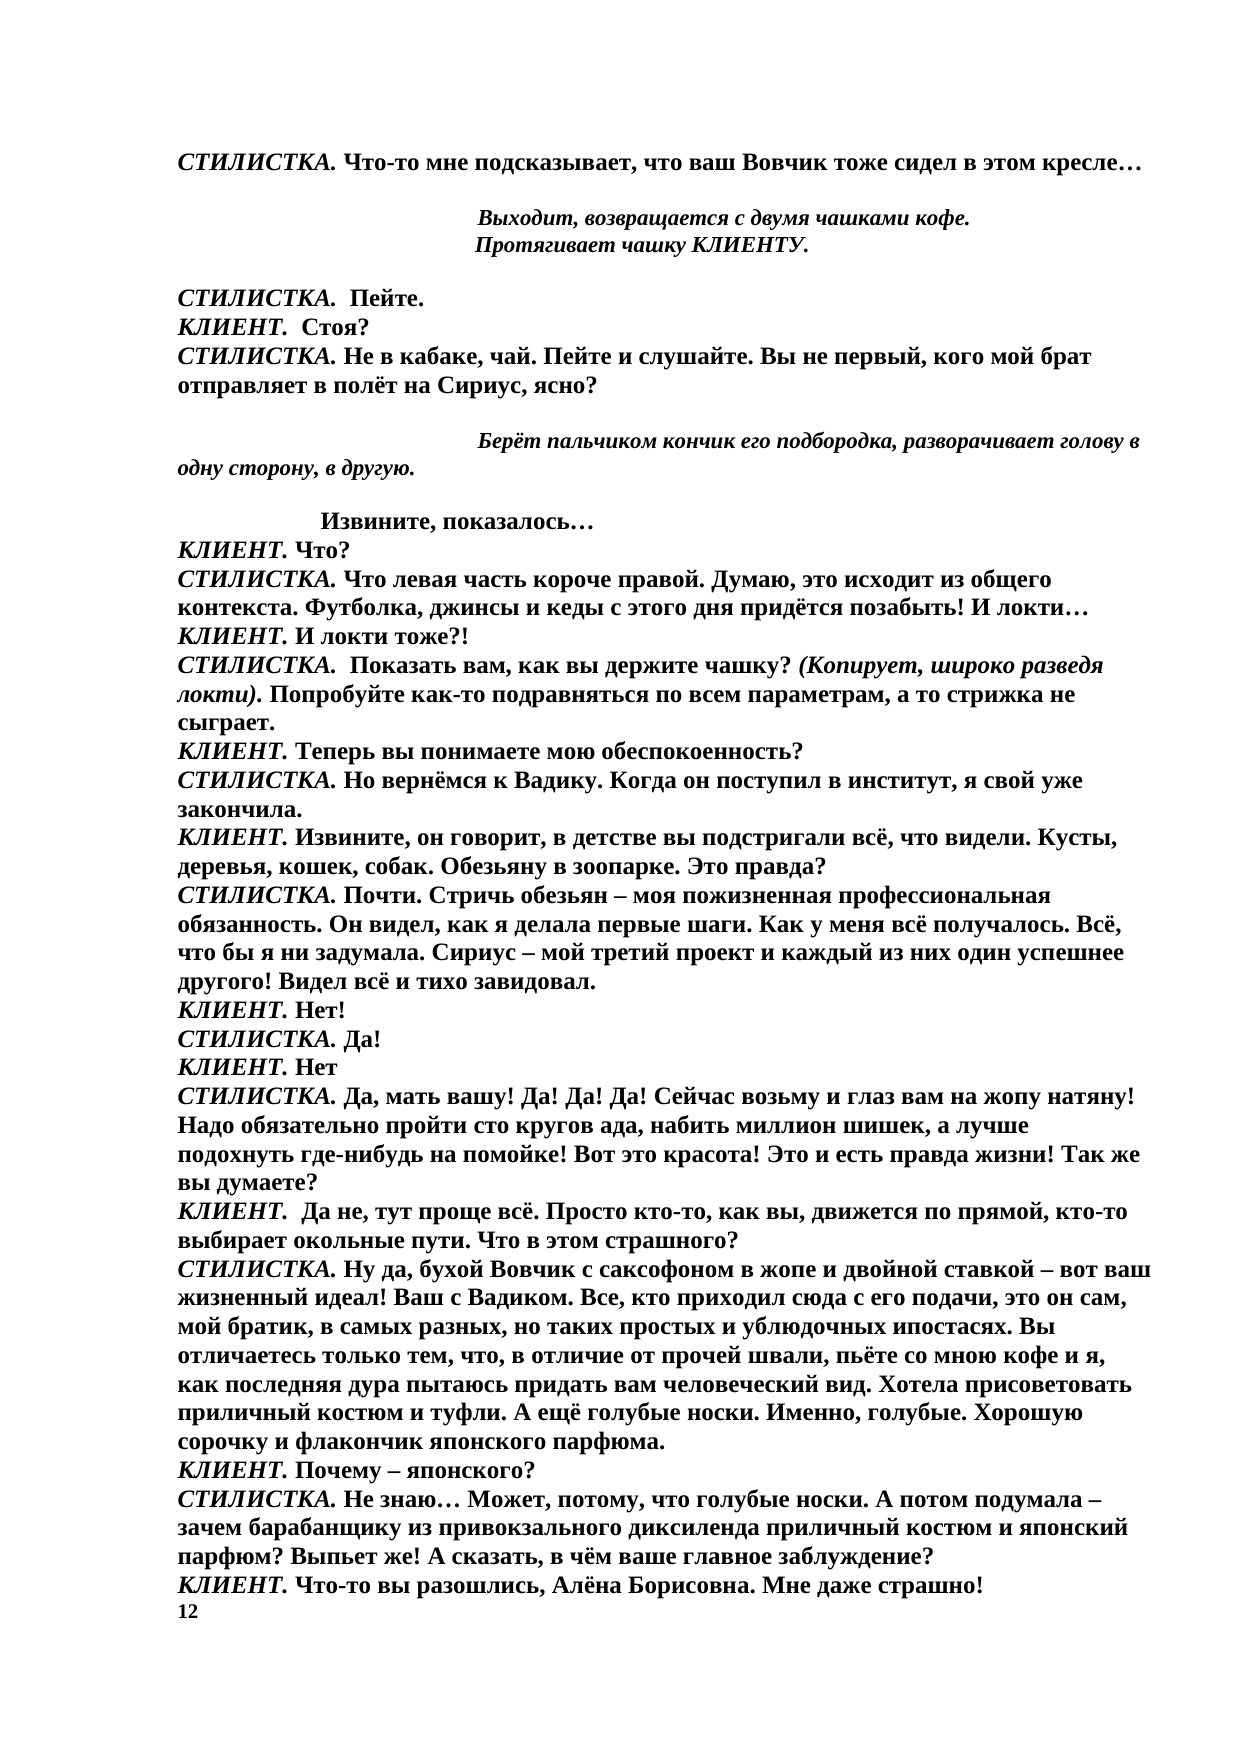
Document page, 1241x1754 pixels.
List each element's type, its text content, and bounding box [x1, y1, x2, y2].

text Берёт пальчиком кончик его подбородка, разворачивает голову в одну сторону, в другую. [177, 427, 1152, 480]
text СТИЛИСТКА. Но вернёмся к Вадику. Когда он поступил в институт, я свой уже закончила. [177, 765, 1152, 822]
text СТИЛИСТКА. Что-то мне подсказывает, что ваш Вовчик тоже сидел в этом кресле… [177, 147, 1152, 176]
text СТИЛИСТКА. Ну да, бухой Вовчик с саксофоном в жопе и двойной ставкой – вот ваш жизненный идеал! Ваш с Вадиком. Все, кто приходил сюда с его подачи, это он сам, мой братик, в самых разных, но таких простых и ублюдочных ипостасях. Вы отличаетесь только тем, что, в отличие от прочей швали, пьёте со мною кофе и я, как последняя дура пытаюсь придать вам человеческий вид. Хотела присоветовать приличный костюм и туфли. А ещё голубые носки. Именно, голубые. Хорошую сорочку и флакончик японского парфюма. [177, 1254, 1152, 1455]
text КЛИЕНТ. Что-то вы разошлись, Алёна Борисовна. Мне даже страшно! [177, 1570, 1152, 1599]
text СТИЛИСТКА. Да, мать вашу! Да! Да! Да! Сейчас возьму и глаз вам на жопу натяну! Надо обязательно пройти сто кругов ада, набить миллион шишек, а лучше подохнуть где-нибудь на помойке! Вот это красота! Это и есть правда жизни! Так же вы думаете? [177, 1081, 1152, 1196]
text Протягивает чашку КЛИЕНТУ. [177, 231, 1152, 257]
text 12 [177, 1599, 1152, 1623]
text КЛИЕНТ. Стоя? [177, 312, 1152, 341]
text СТИЛИСТКА. Не в кабаке, чай. Пейте и слушайте. Вы не первый, кого мой брат отправляет в полёт на Сириус, ясно? [177, 341, 1152, 398]
text СТИЛИСТКА. Что левая часть короче правой. Думаю, это исходит из общего контекста. Футболка, джинсы и кеды с этого дня придётся позабыть! И локти… [177, 564, 1152, 621]
text КЛИЕНТ. Почему – японского? [177, 1455, 1152, 1484]
text СТИЛИСТКА. Да! [177, 1024, 1152, 1052]
text СТИЛИСТКА. Не знаю… Может, потому, что голубые носки. А потом подумала – зачем барабанщику из привокзального диксиленда приличный костюм и японский парфюм? Выпьет же! А сказать, в чём ваше главное заблуждение? [177, 1484, 1152, 1570]
text Выходит, возвращается с двумя чашками кофе. [177, 204, 1152, 231]
text СТИЛИСТКА. Показать вам, как вы держите чашку? (Копирует, широко разведя локти). Попробуйте как-то подравняться по всем параметрам, а то стрижка не сыграет. [177, 650, 1152, 736]
text КЛИЕНТ. Нет! [177, 995, 1152, 1024]
text КЛИЕНТ. Теперь вы понимаете мою обеспокоенность? [177, 736, 1152, 765]
text КЛИЕНТ. Извините, он говорит, в детстве вы подстригали всё, что видели. Кусты, деревья, кошек, собак. Обезьяну в зоопарке. Это правда? [177, 822, 1152, 880]
text КЛИЕНТ. Что? [177, 535, 1152, 564]
text КЛИЕНТ. И локти тоже?! [177, 621, 1152, 650]
text СТИЛИСТКА. Пейте. [177, 283, 1152, 312]
text СТИЛИСТКА. Почти. Стричь обезьян – моя пожизненная профессиональная обязанность. Он видел, как я делала первые шаги. Как у меня всё получалось. Всё, что бы я ни задумала. Сириус – мой третий проект и каждый из них один успешнее другого! Видел всё и тихо завидовал. [177, 880, 1152, 995]
text Извините, показалось… [177, 506, 1152, 535]
text КЛИЕНТ. Да не, тут проще всё. Просто кто-то, как вы, движется по прямой, кто-то выбирает окольные пути. Что в этом страшного? [177, 1196, 1152, 1254]
text КЛИЕНТ. Нет [177, 1052, 1152, 1081]
